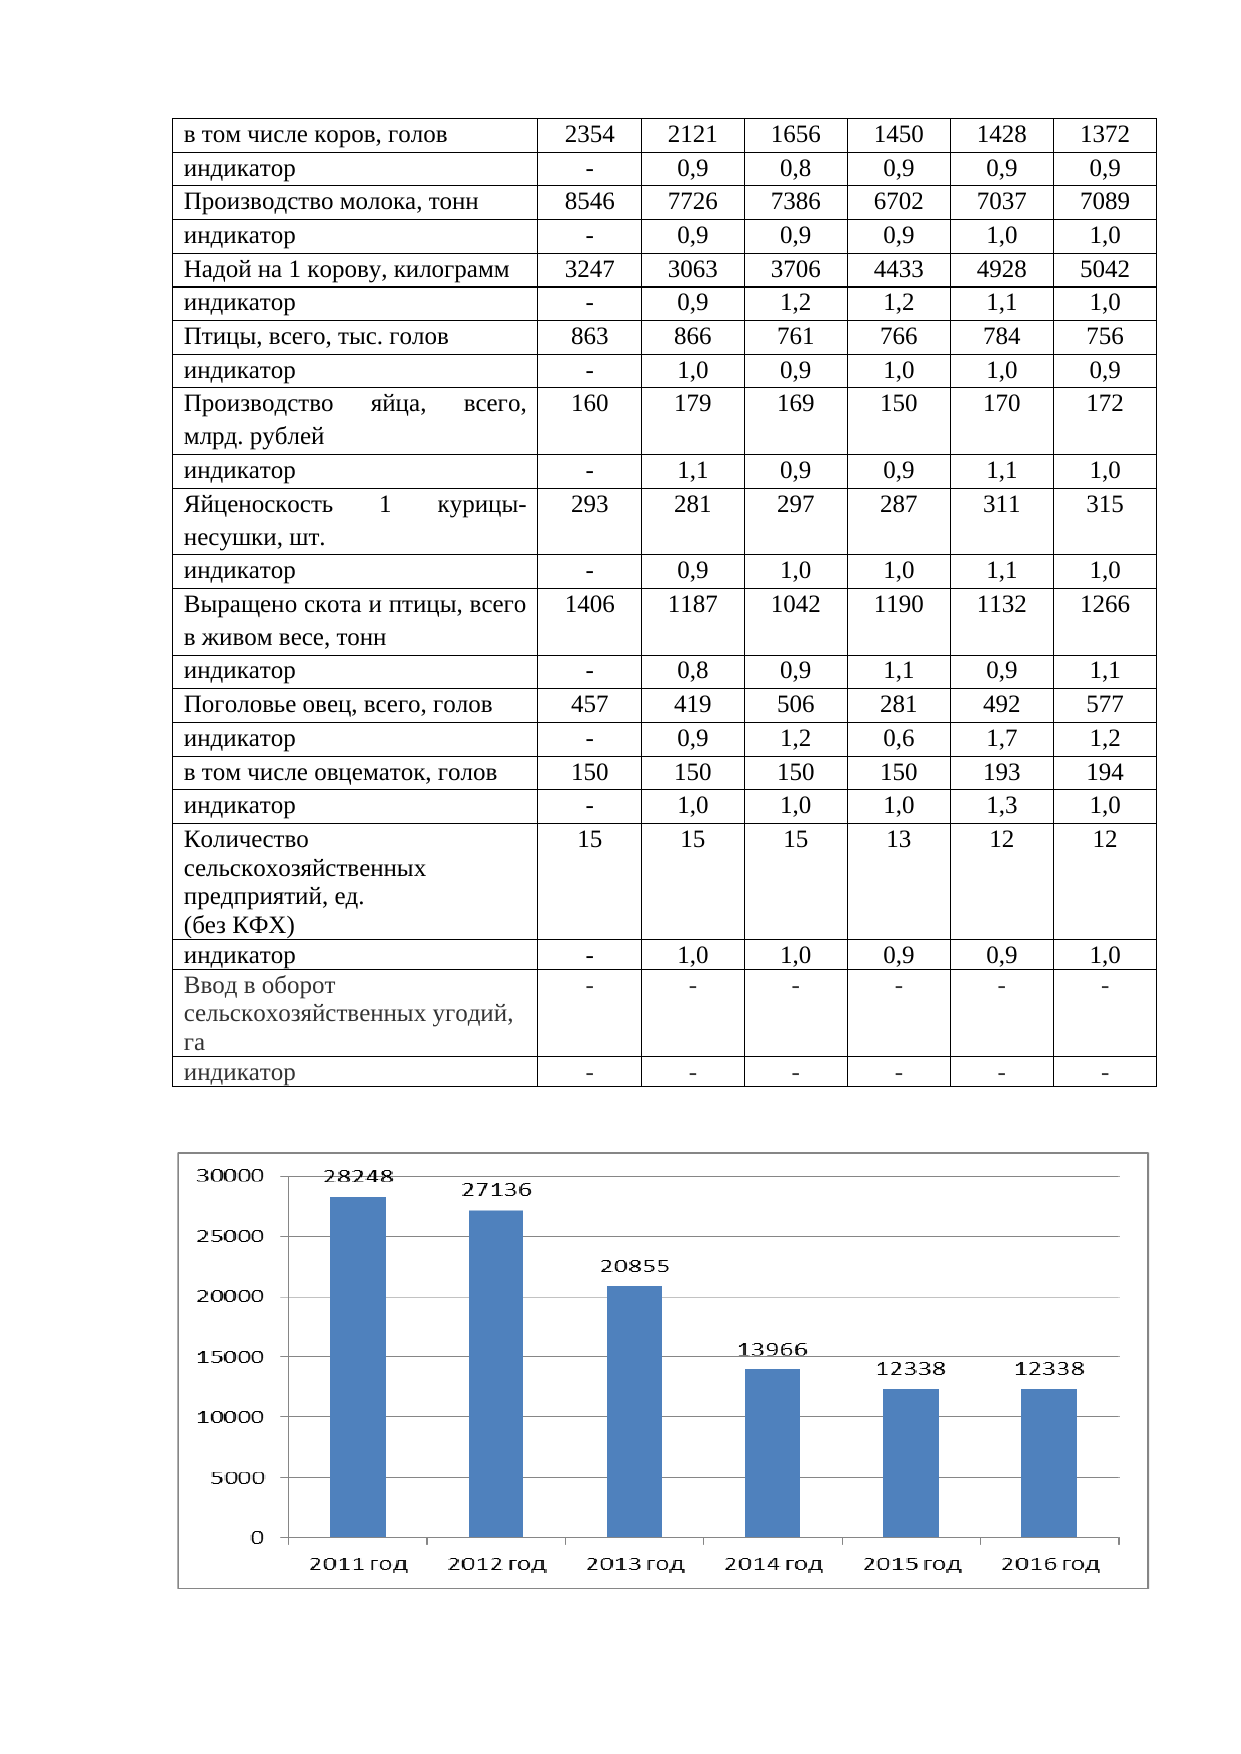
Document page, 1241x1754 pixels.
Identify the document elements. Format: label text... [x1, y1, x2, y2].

table_cell 0,9 [848, 455, 950, 488]
table_cell 170 [951, 388, 1053, 454]
table_cell 7037 [951, 186, 1053, 219]
table_cell 866 [642, 321, 744, 354]
table_cell 15 [745, 824, 847, 939]
table_cell Поголовье овец, всего, голов [173, 689, 537, 722]
table_cell 315 [1054, 489, 1156, 554]
table_cell - [848, 970, 950, 1056]
table_cell 169 [745, 388, 847, 454]
table_cell 0,9 [642, 555, 744, 588]
table_cell 0,9 [951, 940, 1053, 969]
table_cell 506 [745, 689, 847, 722]
table_cell 1,0 [848, 355, 950, 387]
table_cell 1190 [848, 589, 950, 654]
table_cell 3063 [642, 254, 744, 286]
table_cell - [538, 790, 641, 823]
table_cell 4928 [951, 254, 1053, 286]
table_cell 0,9 [1054, 355, 1156, 387]
table_cell 311 [951, 489, 1053, 554]
table_cell 0,9 [848, 153, 950, 185]
picture [177, 1152, 1150, 1589]
table_cell 1,0 [951, 355, 1053, 387]
table_cell 12 [1054, 824, 1156, 939]
table_cell 863 [538, 321, 641, 354]
table_cell 0,9 [848, 940, 950, 969]
table_cell 0,9 [745, 455, 847, 488]
table_cell 577 [1054, 689, 1156, 722]
table_cell - [538, 455, 641, 488]
table_cell Ввод в оборот сельскохозяйственных угодий, га [173, 970, 537, 1056]
table_cell 419 [642, 689, 744, 722]
table_cell 1372 [1054, 119, 1156, 152]
table_cell Птицы, всего, тыс. голов [173, 321, 537, 354]
table_cell 1,0 [745, 790, 847, 823]
table_cell 150 [745, 757, 847, 789]
table_cell 0,9 [848, 220, 950, 253]
table_cell Производство молока, тонн [173, 186, 537, 219]
table_cell 2121 [642, 119, 744, 152]
table_cell 0,9 [642, 288, 744, 320]
table_cell - [745, 970, 847, 1056]
table_cell - [1054, 970, 1156, 1056]
table_cell 179 [642, 388, 744, 454]
table_cell 1,1 [1054, 656, 1156, 688]
table_cell 0,9 [745, 220, 847, 253]
table_cell индикатор [173, 790, 537, 823]
table_cell 8546 [538, 186, 641, 219]
table_cell - [538, 940, 641, 969]
table_cell 1,3 [951, 790, 1053, 823]
table_cell 3247 [538, 254, 641, 286]
table_cell - [538, 723, 641, 756]
table_cell 0,9 [951, 153, 1053, 185]
table_cell 15 [538, 824, 641, 939]
table_cell 13 [848, 824, 950, 939]
table_cell 5042 [1054, 254, 1156, 286]
table_cell 12 [951, 824, 1053, 939]
table_cell 1,0 [1054, 940, 1156, 969]
table_cell 1,1 [642, 455, 744, 488]
table_cell 1,1 [951, 455, 1053, 488]
table_cell 172 [1054, 388, 1156, 454]
table_cell 1,0 [642, 355, 744, 387]
table_cell индикатор [173, 723, 537, 756]
table_cell - [538, 1057, 641, 1086]
table_cell 293 [538, 489, 641, 554]
table_cell 1,2 [745, 288, 847, 320]
table_cell 1656 [745, 119, 847, 152]
table_cell 1,0 [1054, 455, 1156, 488]
table_cell индикатор [173, 656, 537, 688]
table_cell Надой на 1 корову, килограмм [173, 254, 537, 286]
table_cell 1,0 [1054, 555, 1156, 588]
table_cell - [538, 970, 641, 1056]
table_cell - [538, 555, 641, 588]
table_cell 0,9 [642, 153, 744, 185]
table_cell - [538, 355, 641, 387]
table_cell 0,8 [745, 153, 847, 185]
table_cell 193 [951, 757, 1053, 789]
table_cell Производство яйца, всего, млрд. рублей [173, 388, 537, 454]
table_cell - [951, 970, 1053, 1056]
table_cell 0,9 [745, 355, 847, 387]
table_cell 6702 [848, 186, 950, 219]
table_cell 297 [745, 489, 847, 554]
table_cell индикатор [173, 940, 537, 969]
table_cell 7726 [642, 186, 744, 219]
table_cell 1,0 [642, 940, 744, 969]
table_cell - [745, 1057, 847, 1086]
table_cell 194 [1054, 757, 1156, 789]
table_cell - [538, 220, 641, 253]
table_cell 15 [642, 824, 744, 939]
table_cell 1132 [951, 589, 1053, 654]
table_cell в том числе овцематок, голов [173, 757, 537, 789]
table_cell 1450 [848, 119, 950, 152]
table_cell - [538, 656, 641, 688]
table_cell - [538, 288, 641, 320]
table_cell 150 [848, 757, 950, 789]
table_cell 0,9 [951, 656, 1053, 688]
table_cell 756 [1054, 321, 1156, 354]
table_cell 1,0 [951, 220, 1053, 253]
table_cell 1,7 [951, 723, 1053, 756]
table_cell 150 [538, 757, 641, 789]
table_cell 150 [642, 757, 744, 789]
table_cell 1187 [642, 589, 744, 654]
table_cell 281 [642, 489, 744, 554]
table_cell 1,1 [848, 656, 950, 688]
table_cell 4433 [848, 254, 950, 286]
table_cell 1,2 [745, 723, 847, 756]
table_cell 281 [848, 689, 950, 722]
table_cell 0,9 [745, 656, 847, 688]
table_cell 761 [745, 321, 847, 354]
table_cell 1,0 [848, 555, 950, 588]
table_cell Выращено скота и птицы, всего в живом весе, тонн [173, 589, 537, 654]
table_cell 0,9 [642, 220, 744, 253]
table_cell 1266 [1054, 589, 1156, 654]
table_cell индикатор [173, 220, 537, 253]
table_cell в том числе коров, голов [173, 119, 537, 152]
table_cell 1,2 [848, 288, 950, 320]
table_cell индикатор [173, 455, 537, 488]
table_cell индикатор [173, 1057, 537, 1086]
table_cell 1,1 [951, 555, 1053, 588]
table_cell 7089 [1054, 186, 1156, 219]
table_cell 0,9 [1054, 153, 1156, 185]
table_cell 2354 [538, 119, 641, 152]
table_cell индикатор [173, 555, 537, 588]
table_cell 3706 [745, 254, 847, 286]
table_cell 0,9 [642, 723, 744, 756]
table_cell 766 [848, 321, 950, 354]
table_cell 1,0 [1054, 288, 1156, 320]
table_cell - [642, 1057, 744, 1086]
table_cell 0,8 [642, 656, 744, 688]
table_cell 1042 [745, 589, 847, 654]
table_cell 457 [538, 689, 641, 722]
table_cell 1428 [951, 119, 1053, 152]
table_cell 1,1 [951, 288, 1053, 320]
table_cell 1,0 [642, 790, 744, 823]
table_cell 1,0 [745, 940, 847, 969]
table_cell 1,0 [1054, 220, 1156, 253]
table_cell 1406 [538, 589, 641, 654]
table_cell 1,2 [1054, 723, 1156, 756]
table_cell 0,6 [848, 723, 950, 756]
table_cell - [951, 1057, 1053, 1086]
table_cell 1,0 [1054, 790, 1156, 823]
table_cell 7386 [745, 186, 847, 219]
table_cell индикатор [173, 153, 537, 185]
table_cell - [1054, 1057, 1156, 1086]
table_cell - [848, 1057, 950, 1086]
table_cell 287 [848, 489, 950, 554]
table_cell 1,0 [848, 790, 950, 823]
table_cell 492 [951, 689, 1053, 722]
table_cell - [642, 970, 744, 1056]
table_cell 784 [951, 321, 1053, 354]
table_cell 1,0 [745, 555, 847, 588]
table_cell Яйценоскость 1 курицы-несушки, шт. [173, 489, 537, 554]
table_cell Количество сельскохозяйственных предприятий, ед. (без КФХ) [173, 824, 537, 939]
table_cell индикатор [173, 288, 537, 320]
table_cell индикатор [173, 355, 537, 387]
table_cell 160 [538, 388, 641, 454]
table_cell - [538, 153, 641, 185]
table_cell 150 [848, 388, 950, 454]
